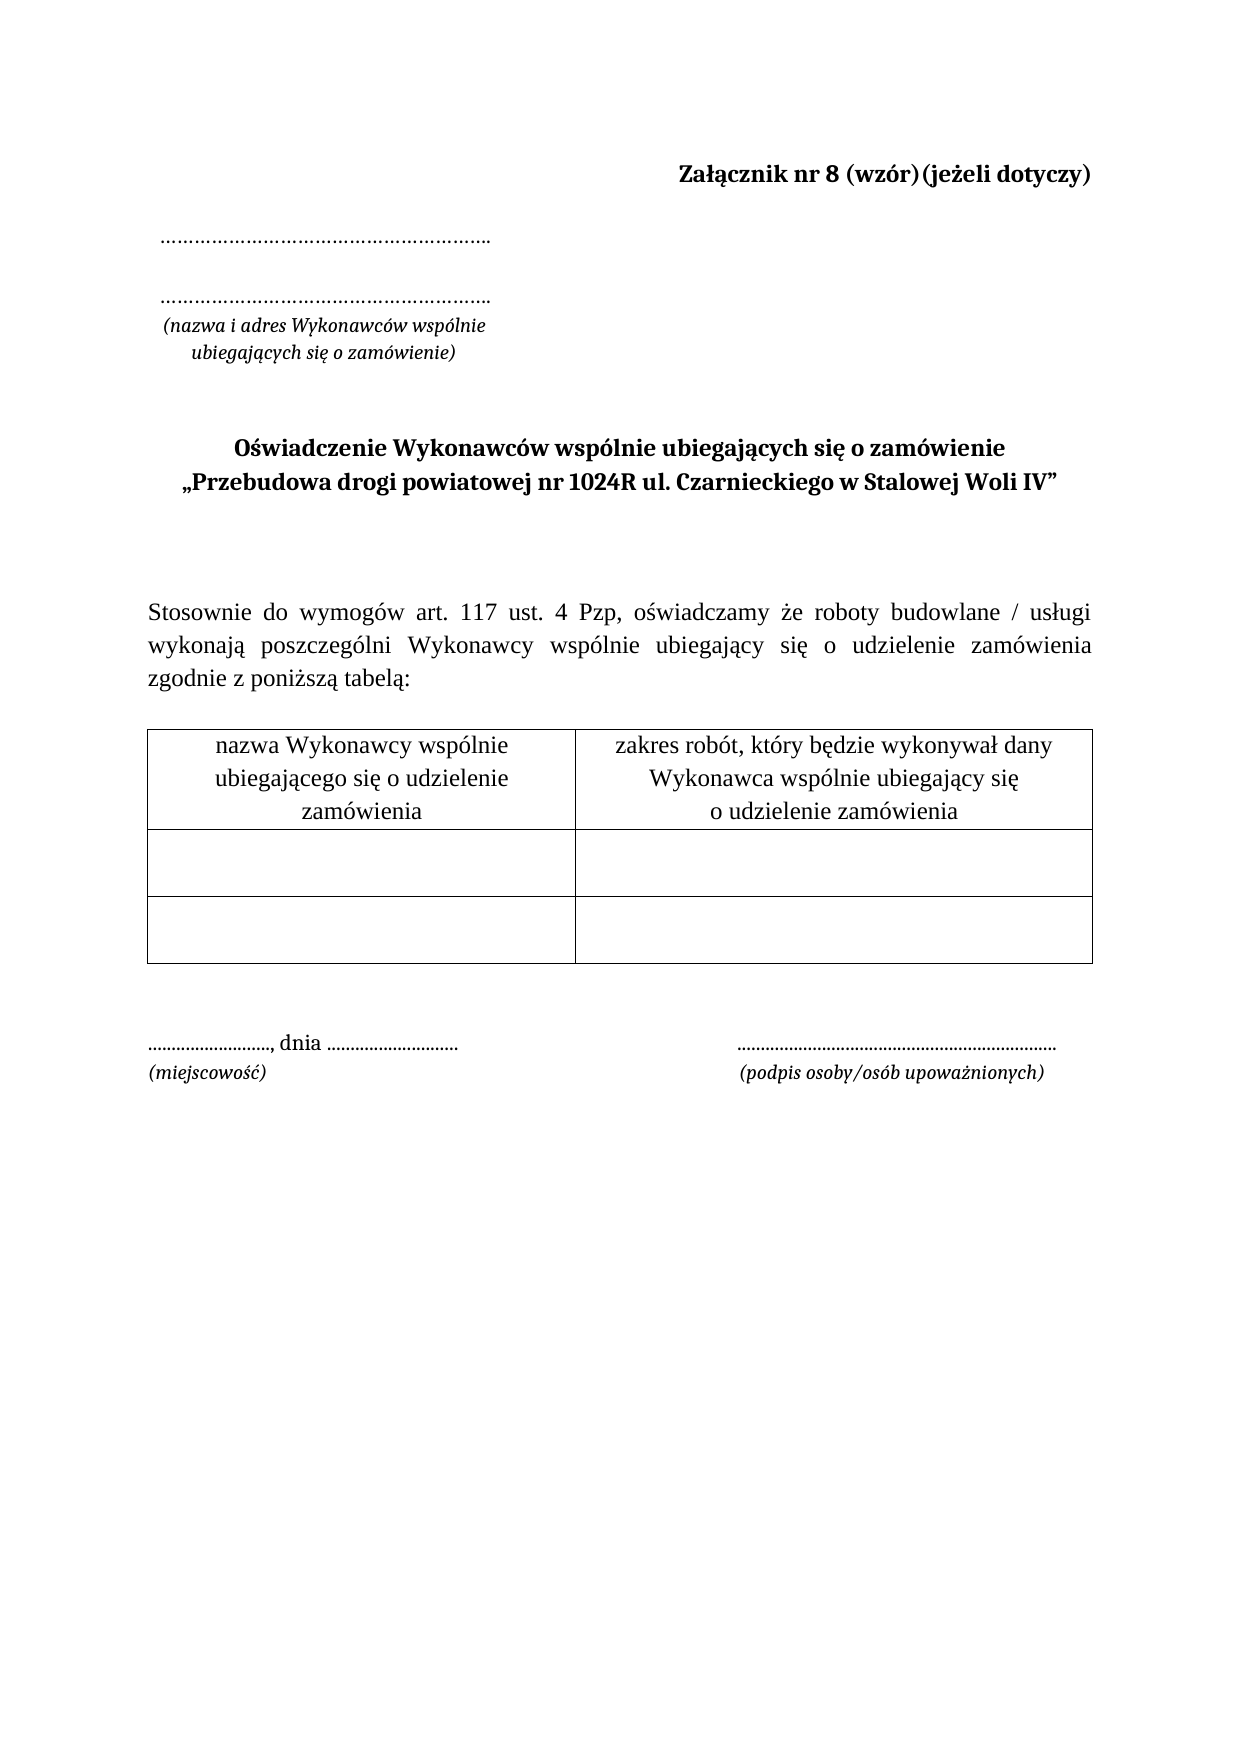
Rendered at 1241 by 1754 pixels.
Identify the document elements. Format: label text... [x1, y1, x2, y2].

text Stosownie do wymogów art. 117 ust. 4 Pzp, oświadczamy że roboty budowlane / usługi wykonają poszczególni Wykonawcy wspólnie ubiegający się o udzielenie zamówienia zgodnie z poniższą tabelą: [148, 597, 1092, 691]
table_cell [148, 897, 575, 963]
table_cell [148, 830, 575, 896]
text ubiegających się o zamówienie) [148, 341, 502, 365]
text Załącznik nr 8 (wzór)(jeżeli dotyczy) [148, 159, 1092, 188]
table_header zakres robót, który będzie wykonywał dany Wykonawca wspólnie ubiegający się o udzielenie zamówienia [576, 730, 1092, 829]
text …………………………………………………. [148, 283, 502, 309]
text „Przebudowa drogi powiatowej nr 1024R ul. Czarnieckiego w Stalowej Woli IV” [148, 467, 1092, 496]
text …………………………………………………. [148, 223, 502, 249]
text Oświadczenie Wykonawców wspólnie ubiegających się o zamówienie [148, 434, 1092, 463]
text .........................., dnia ............................ .................................................................... [148, 1030, 1092, 1056]
text (miejscowość) (podpis osoby/osób upoważnionych) [148, 1060, 1092, 1084]
table_header nazwa Wykonawcy wspólnie ubiegającego się o udzielenie zamówienia [148, 730, 575, 829]
table_cell [576, 897, 1092, 963]
text (nazwa i adres Wykonawców wspólnie [148, 313, 502, 337]
table_cell [576, 830, 1092, 896]
